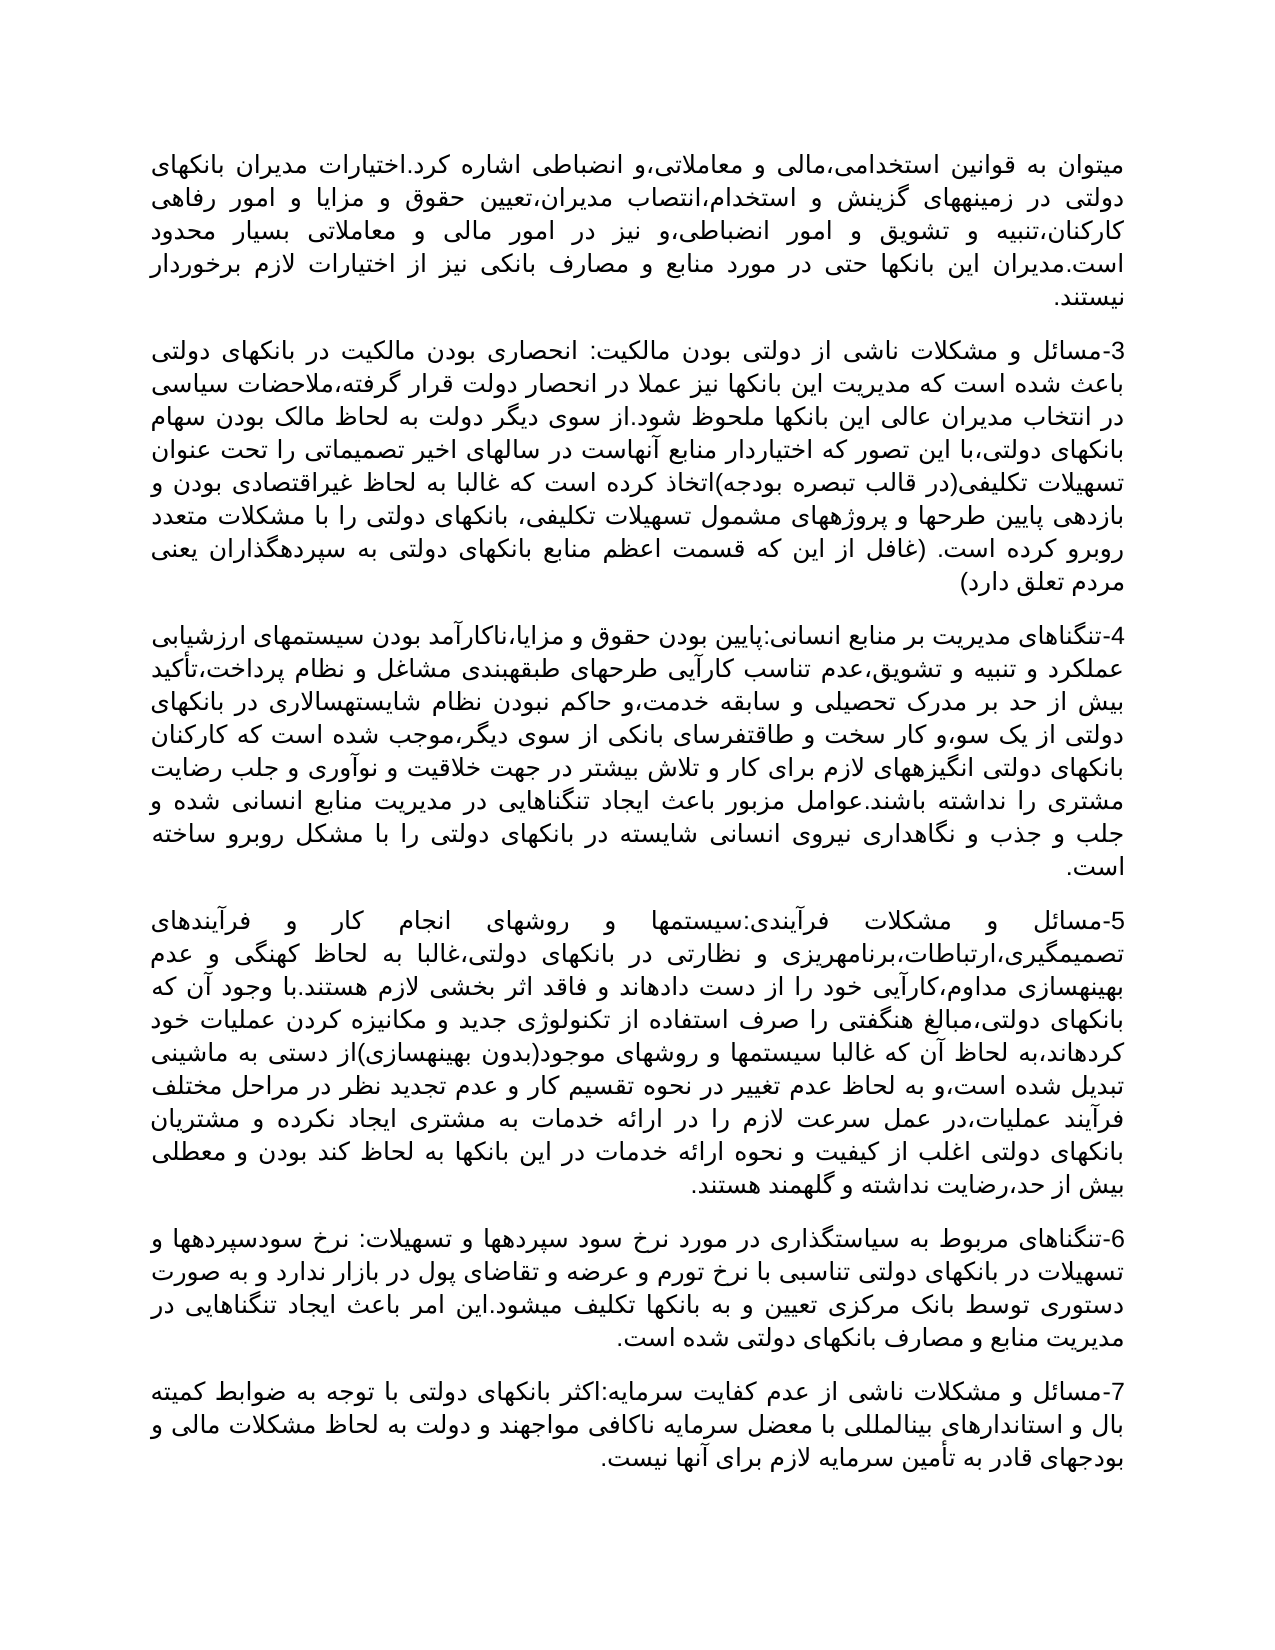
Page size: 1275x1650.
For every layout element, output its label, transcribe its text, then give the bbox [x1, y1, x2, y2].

text 7-مسائل و مشکلات‏ ناشی از عدم کفایت سرمایه:اکثر بانک‏های دولتی با توجه به ضوابط کمیته بال و استاندارهای بین‏المللی با معضل سرمایه ناکافی مواجهند و دولت به لحاظ مشکلات مالی و بودجه‏ای قادر به تأمین سرمایه لازم‏ برای آنها نیست. [150, 1377, 1125, 1472]
text 5-مسائل و مشکلات فرآیندی:سیستم‏ها و روش‏های‏ انجام کار و فرآیندهای تصمیم‏گیری،ارتباطات،برنامه‏ریزی‏ و نظارتی در بانک‏های دولتی،غالبا به لحاظ کهنگی و عدم‏ بهینه‏سازی مداوم،کارآیی خود را از دست داده‏اند و فاقد اثر بخشی لازم هستند.با وجود آن که بانک‏های دولتی،مبالغ‏ هنگفتی را صرف استفاده از تکنولوژی جدید و مکانیزه کردن‏ عملیات خود کرده‏اند،به لحاظ آن که غالبا سیستم‏ها و روش‏های موجود(بدون بهینه‏سازی)از دستی به ماشینی‏ تبدیل شده است،و به لحاظ عدم تغییر در نحوه تقسیم‏ کار و عدم تجدید نظر در مراحل مختلف فرآیند عملیات،در عمل سرعت لازم را در ارائه خدمات به مشتری ایجاد نکرده‏ و مشتریان بانک‏های دولتی اغلب از کیفیت و نحوه ارائه‏ خدمات در این بانک‏ها به لحاظ کند بودن و معطلی بیش از حد،رضایت نداشته و گله‏مند هستند. [150, 906, 1125, 1199]
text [150, 150, 1125, 311]
text 4-تنگناهای مدیریت بر منابع انسانی:پایین بودن حقوق و مزایا،ناکارآمد بودن سیستم‏های ارزشیابی عملکرد و تنبیه و تشویق،عدم تناسب کارآیی طرح‏های طبقه‏بندی مشاغل و نظام پرداخت،تأکید بیش از حد بر مدرک تحصیلی و سابقه‏ خدمت،و حاکم نبودن نظام شایسته‏سالاری در بانک‏های‏ دولتی از یک سو،و کار سخت و طاقت‏فرسای بانکی از سوی دیگر،موجب شده است که کارکنان بانک‏های دولتی‏ انگیزه‏های لازم برای کار و تلاش بیشتر در جهت خلاقیت‏ و نوآوری و جلب رضایت مشتری را نداشته باشند.عوامل‏ مزبور باعث ایجاد تنگناهایی در مدیریت منابع انسانی شده‏ و جلب و جذب و نگاهداری نیروی انسانی شایسته در بانک‏های دولتی را با مشکل روبرو ساخته است. [150, 621, 1125, 881]
text 6-تنگناهای مربوط به‏ سیاست‏گذاری در مورد نرخ‏ سود سپرده‏ها و تسهیلات: نرخ سودسپرده‏ها و تسهیلات در بانک‏های دولتی‏ تناسبی با نرخ تورم و عرضه و تقاضای پول در بازار ندارد و به صورت دستوری توسط بانک مرکزی تعیین و به‏ بانک‏ها تکلیف می‏شود.این‏ امر باعث ایجاد تنگناهایی در مدیریت منابع و مصارف‏ بانک‏های دولتی شده است. [150, 1224, 1125, 1352]
text 3-مسائل و مشکلات ناشی از دولتی بودن مالکیت: انحصاری بودن مالکیت در بانک‏های دولتی باعث شده‏ است که مدیریت این بانک‏ها نیز عملا در انحصار دولت‏ قرار گرفته،ملاحضات سیاسی در انتخاب مدیران عالی این‏ بانک‏ها ملحوظ شود.از سوی دیگر دولت به لحاظ مالک‏ بودن سهام بانک‏های دولتی،با این تصور که اختیاردار منابع آنهاست در سال‏های اخیر تصمیماتی را تحت عنوان‏ تسهیلات تکلیفی(در قالب تبصره بودجه)اتخاذ کرده است که غالبا به لحاظ غیراقتصادی بودن و بازدهی‏ پایین طرح‏ها و پروژه‏های مشمول تسهیلات تکلیفی، بانک‏های دولتی را با مشکلات متعدد روبرو کرده است. (غافل از این که قسمت اعظم منابع بانک‏های دولتی به‏ سپرده‏گذاران یعنی مردم تعلق دارد) [150, 336, 1125, 596]
